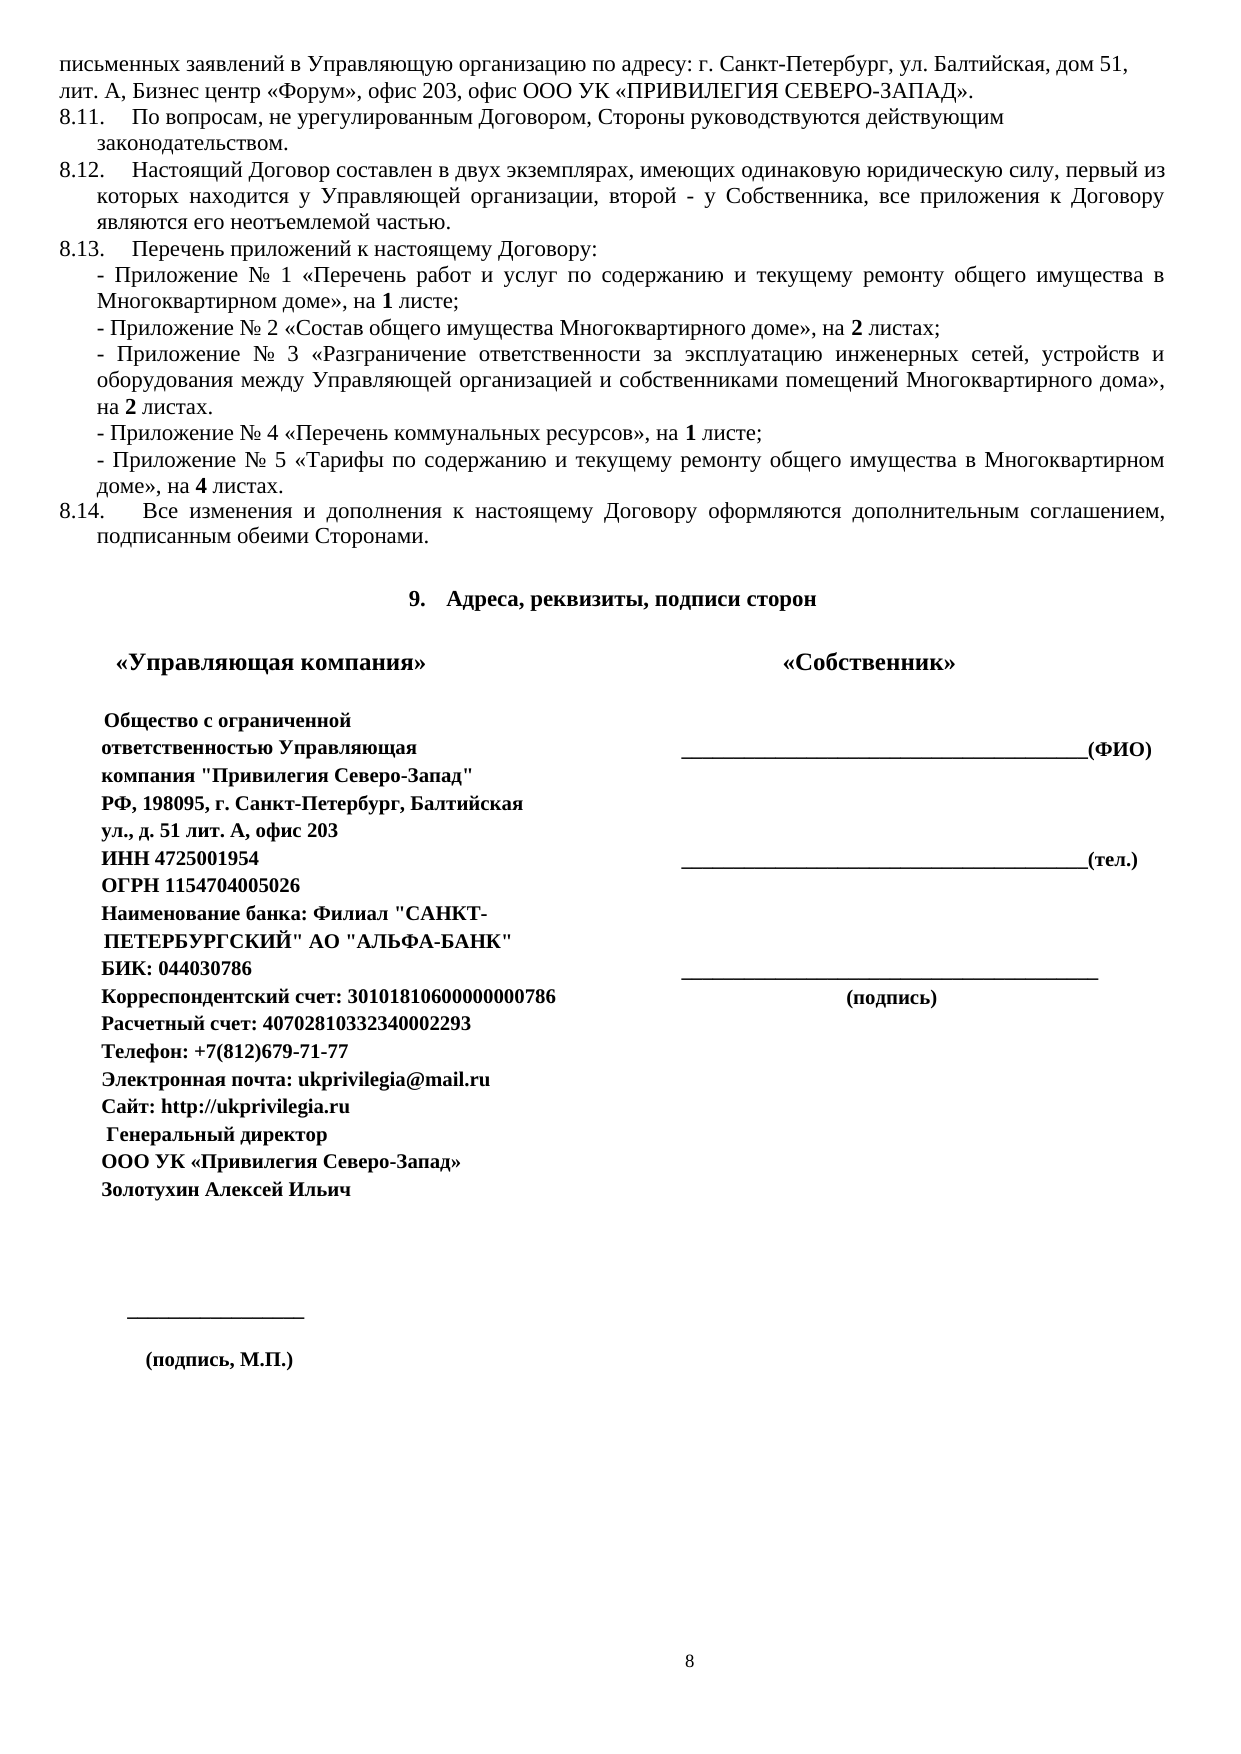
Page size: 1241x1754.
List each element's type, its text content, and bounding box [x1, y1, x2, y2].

text письменных заявлений в Управляющую организацию по адресу: г. Санкт-Петербург, ул. Балтийская, дом 51, лит. А, Бизнес центр «Форум», офис 203, офис ООО УК «ПРИВИЛЕГИЯ СЕВЕРО-ЗАПАД». [59, 50, 1167, 103]
list Настоящий Договор составлен в двух экземплярах, имеющих одинаковую юридическую силу, первый из которых находится у Управляющей организации, второй - у Собственника, все приложения к Договору являются его неотъемлемой частью. [59, 156, 1167, 235]
list Перечень приложений к настоящему Договору: [59, 235, 1167, 261]
list Адреса, реквизиты, подписи сторон [59, 585, 1167, 611]
list Все изменения и дополнения к настоящему Договору оформляются дополнительным соглашением, подписанным обеими Сторонами. [59, 498, 1167, 548]
text - Приложение № 2 «Состав общего имущества Многоквартирного доме», на 2 листах; [97, 314, 1167, 340]
text - Приложение № 3 «Разграничение ответственности за эксплуатацию инженерных сетей, устройств и оборудования между Управляющей организацией и собственниками помещений Многоквартирного дома», на 2 листах. [97, 340, 1167, 419]
text - Приложение № 1 «Перечень работ и услуг по содержанию и текущему ремонту общего имущества в Многоквартирном доме», на 1 листе; [97, 261, 1167, 314]
table_header Общество с ограниченной ответственностью Управляющая компания "Привилегия Северо-Запад" РФ, 198095, г. Санкт-Петербург, Балтийская ул., д. 51 лит. А, офис 203 ИНН 4725001954 ОГРН 1154704005026 Наименование банка: Филиал "САНКТ-ПЕТЕРБУРГСКИЙ" АО "АЛЬФА-БАНК" БИК: 044030786 Корреспондентский счет: 30101810600000000786 Расчетный счет: 40702810332340002293 Телефон: +7(812)679-71-77 Электронная почта: ukprivilegia@mail.ru Сайт: http://ukprivilegia.ru Генеральный директор ООО УК «Привилегия Северо-Запад» Золотухин Алексей Ильич _________________ (подпись, М.П.) [97, 680, 595, 1395]
list По вопросам, не урегулированным Договором, Стороны руководствуются действующим законодательством. [59, 103, 1167, 156]
text - Приложение № 5 «Тарифы по содержанию и текущему ремонту общего имущества в Многоквартирном доме», на 4 листах. [97, 446, 1167, 498]
table_header _______________________________________(ФИО) _______________________________________(тел.) ________________________________________ (подпись) [595, 680, 1167, 1395]
text - Приложение № 4 «Перечень коммунальных ресурсов», на 1 листе; [97, 419, 1167, 446]
list «Управляющая компания» «Собственник» [97, 647, 1167, 676]
